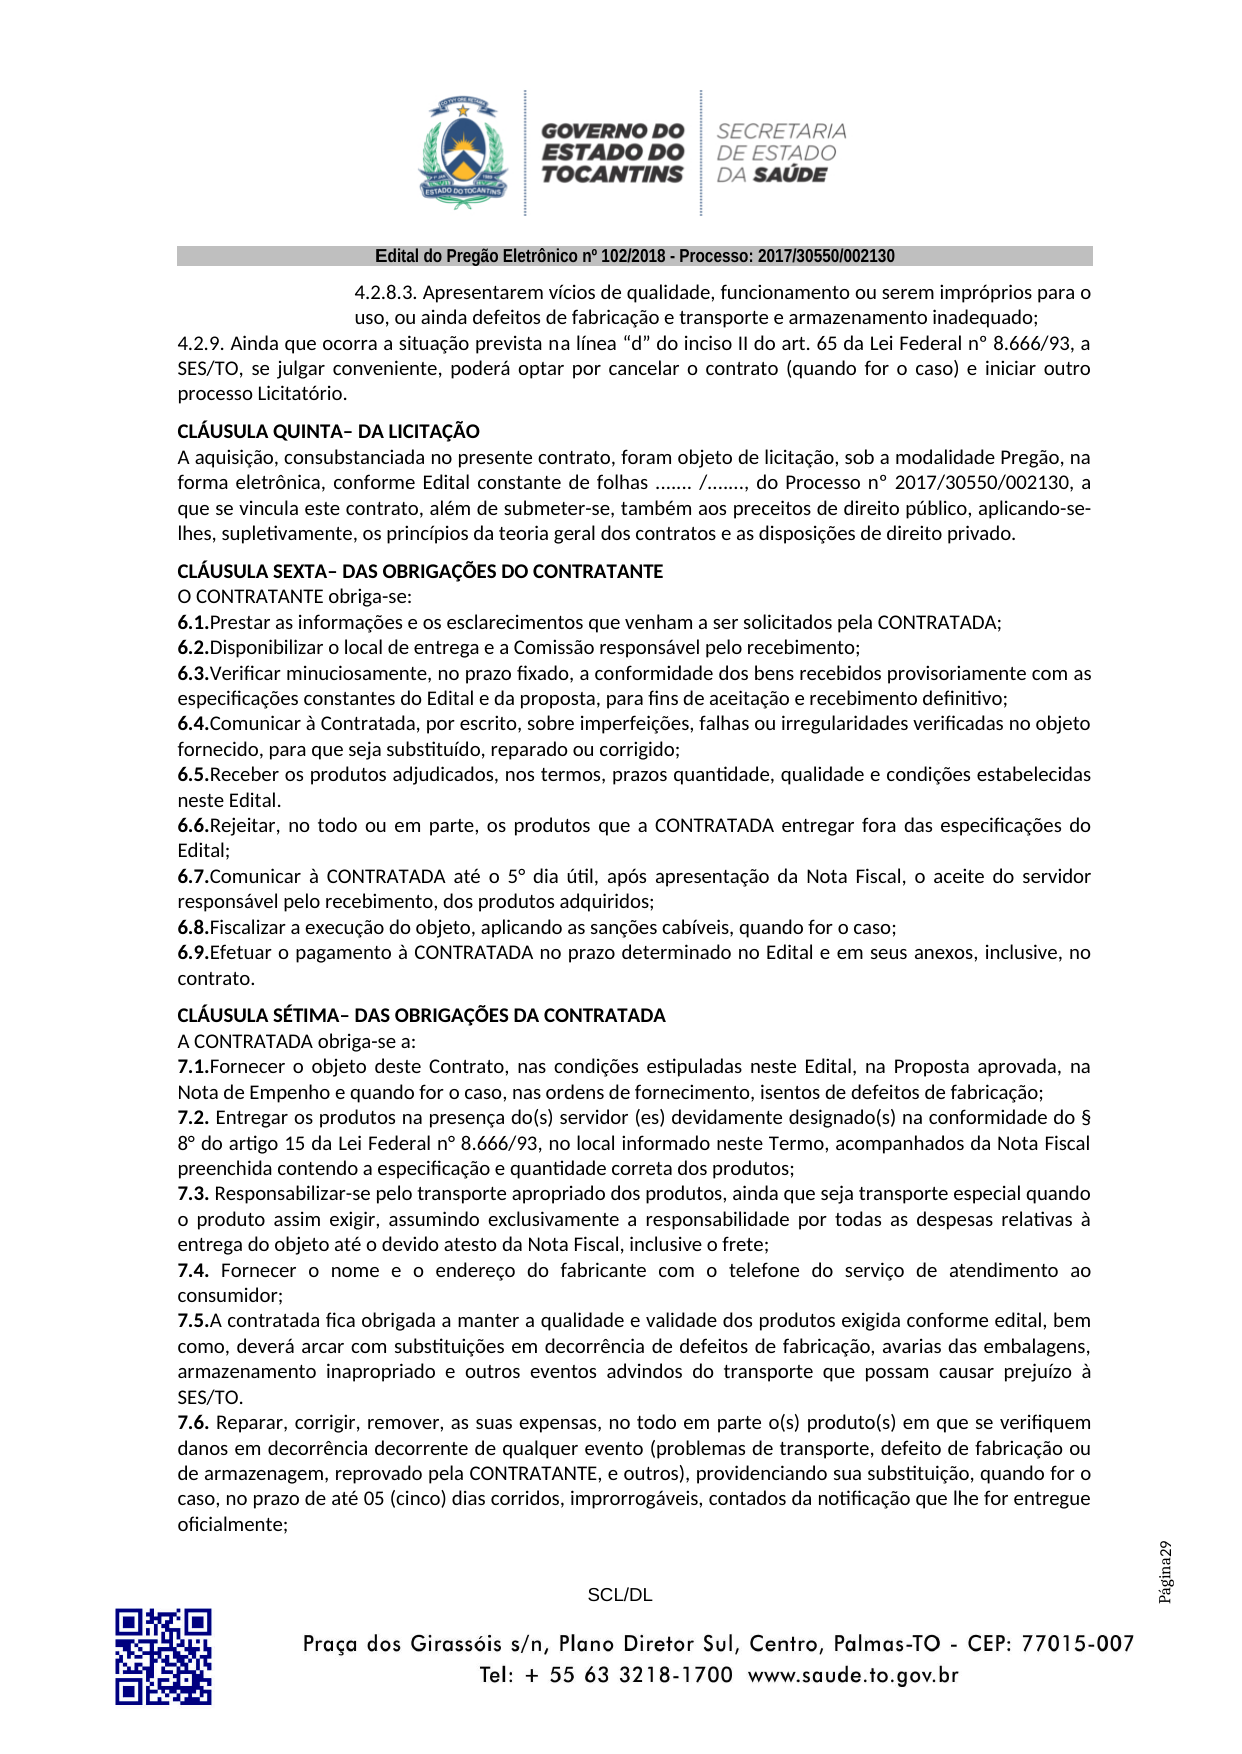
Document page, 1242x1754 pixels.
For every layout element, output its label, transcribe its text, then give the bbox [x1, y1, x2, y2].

text O CONTRATANTE obriga-se: [177, 583, 1093, 609]
text 6.3.Verificar minuciosamente, no prazo fixado, a conformidade dos bens recebidos provisoriamente com as especificações constantes do Edital e da proposta, para fins de aceitação e recebimento definitivo; [177, 660, 1093, 711]
text 7.4. Fornecer o nome e o endereço do fabricante com o telefone do serviço de atendimento ao consumidor; [177, 1257, 1093, 1308]
text 7.3. Responsabilizar-se pelo transporte apropriado dos produtos, ainda que seja transporte especial quando o produto assim exigir, assumindo exclusivamente a responsabilidade por todas as despesas relativas à entrega do objeto até o devido atesto da Nota Fiscal, inclusive o frete; [177, 1181, 1093, 1257]
text 6.8.Fiscalizar a execução do objeto, aplicando as sanções cabíveis, quando for o caso; [177, 914, 1093, 939]
text 6.7.Comunicar à CONTRATADA até o 5° dia útil, após apresentação da Nota Fiscal, o aceite do servidor responsável pelo recebimento, dos produtos adquiridos; [177, 863, 1093, 914]
text CLÁUSULA QUINTA– DA LICITAÇÃO [177, 418, 1093, 444]
text A aquisição, consubstanciada no presente contrato, foram objeto de licitação, sob a modalidade Pregão, na forma eletrônica, conforme Edital constante de folhas ....... /......., do Processo nº 2017/30550/002130, a que se vincula este contrato, além de submeter-se, também aos preceitos de direito público, aplicando-se-lhes, supletivamente, os princípios da teoria geral dos contratos e as disposições de direito privado. [177, 444, 1093, 546]
text 6.9.Efetuar o pagamento à CONTRATADA no prazo determinado no Edital e em seus anexos, inclusive, no contrato. [177, 939, 1093, 990]
text 6.5.Receber os produtos adjudicados, nos termos, prazos quantidade, qualidade e condições estabelecidas neste Edital. [177, 761, 1093, 812]
text 6.1.Prestar as informações e os esclarecimentos que venham a ser solicitados pela CONTRATADA; [177, 609, 1093, 634]
text 6.6.Rejeitar, no todo ou em parte, os produtos que a CONTRATADA entregar fora das especificações do Edital; [177, 812, 1093, 863]
picture [111, 1604, 1134, 1709]
text 6.2.Disponibilizar o local de entrega e a Comissão responsável pelo recebimento; [177, 634, 1093, 660]
text 7.2. Entregar os produtos na presença do(s) servidor (es) devidamente designado(s) na conformidade do § 8° do artigo 15 da Lei Federal n° 8.666/93, no local informado neste Termo, acompanhados da Nota Fiscal preenchida contendo a especificação e quantidade correta dos produtos; [177, 1104, 1093, 1181]
text 7.1.Fornecer o objeto deste Contrato, nas condições estipuladas neste Edital, na Proposta aprovada, na Nota de Empenho e quando for o caso, nas ordens de fornecimento, isentos de defeitos de fabricação; [177, 1053, 1093, 1104]
list 4.2.8.3. Apresentarem vícios de qualidade, funcionamento ou serem impróprios para o uso, ou ainda defeitos de fabricação e transporte e armazenamento inadequado; [354, 279, 1093, 330]
text 6.4.Comunicar à Contratada, por escrito, sobre imperfeições, falhas ou irregularidades verificadas no objeto fornecido, para que seja substituído, reparado ou corrigido; [177, 711, 1093, 761]
text A CONTRATADA obriga-se a: [177, 1028, 1093, 1053]
picture [233, 87, 1037, 218]
text 7.5.A contratada fica obrigada a manter a qualidade e validade dos produtos exigida conforme edital, bem como, deverá arcar com substituições em decorrência de defeitos de fabricação, avarias das embalagens, armazenamento inapropriado e outros eventos advindos do transporte que possam causar prejuízo à SES/TO. [177, 1308, 1093, 1409]
text CLÁUSULA SEXTA– DAS OBRIGAÇÕES DO CONTRATANTE [177, 558, 1093, 583]
text 4.2.9. Ainda que ocorra a situação prevista na línea “d” do inciso II do art. 65 da Lei Federal nº 8.666/93, a SES/TO, se julgar conveniente, poderá optar por cancelar o contrato (quando for o caso) e iniciar outro processo Licitatório. [177, 330, 1093, 406]
text CLÁUSULA SÉTIMA– DAS OBRIGAÇÕES DA CONTRATADA [177, 1003, 1093, 1028]
text 7.6. Reparar, corrigir, remover, as suas expensas, no todo em parte o(s) produto(s) em que se verifiquem danos em decorrência decorrente de qualquer evento (problemas de transporte, defeito de fabricação ou de armazenagem, reprovado pela CONTRATANTE, e outros), providenciando sua substituição, quando for o caso, no prazo de até 05 (cinco) dias corridos, improrrogáveis, contados da notificação que lhe for entregue oficialmente; [177, 1409, 1093, 1536]
